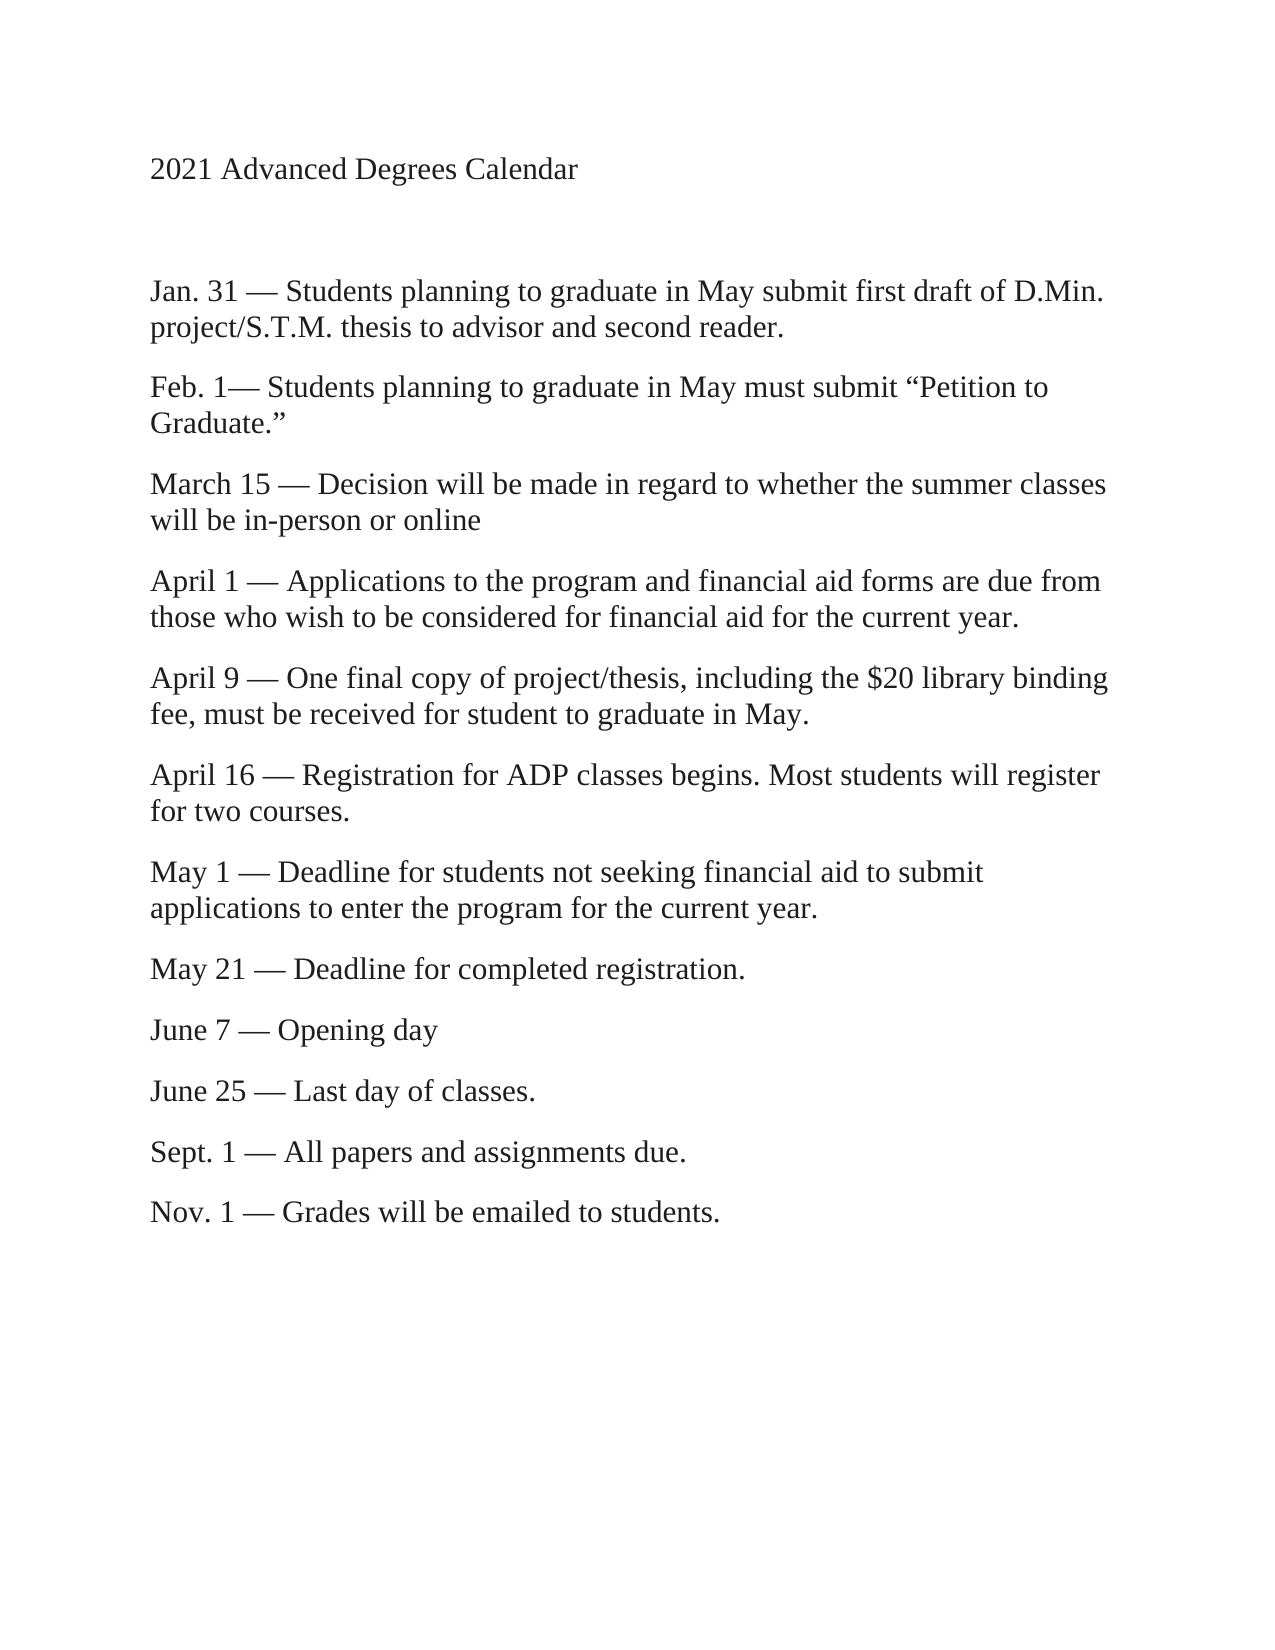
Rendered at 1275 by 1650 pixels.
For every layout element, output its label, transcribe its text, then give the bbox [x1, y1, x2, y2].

text May 1 — Deadline for students not seeking financial aid to submit applications to enter the program for the current year. [150, 853, 1125, 925]
text March 15 — Decision will be made in regard to whether the summer classes will be in-person or online [150, 466, 1125, 537]
text Feb. 1— Students planning to graduate in May must submit “Petition to Graduate.” [150, 369, 1125, 441]
text Sept. 1 — All papers and assignments due. [150, 1133, 1125, 1169]
text 2021 Advanced Degrees Calendar [150, 150, 1125, 186]
text April 16 — Registration for ADP classes begins. Most students will register for two courses. [150, 756, 1125, 828]
text Nov. 1 — Grades will be emailed to students. [150, 1194, 1125, 1230]
text June 7 — Opening day [150, 1011, 1125, 1047]
text April 1 — Applications to the program and financial aid forms are due from those who wish to be considered for financial aid for the current year. [150, 562, 1125, 634]
text June 25 — Last day of classes. [150, 1072, 1125, 1108]
text May 21 — Deadline for completed registration. [150, 950, 1125, 986]
text April 9 — One final copy of project/thesis, including the $20 library binding fee, must be received for student to graduate in May. [150, 659, 1125, 731]
text Jan. 31 — Students planning to graduate in May submit first draft of D.Min. project/S.T.M. thesis to advisor and second reader. [150, 272, 1125, 344]
